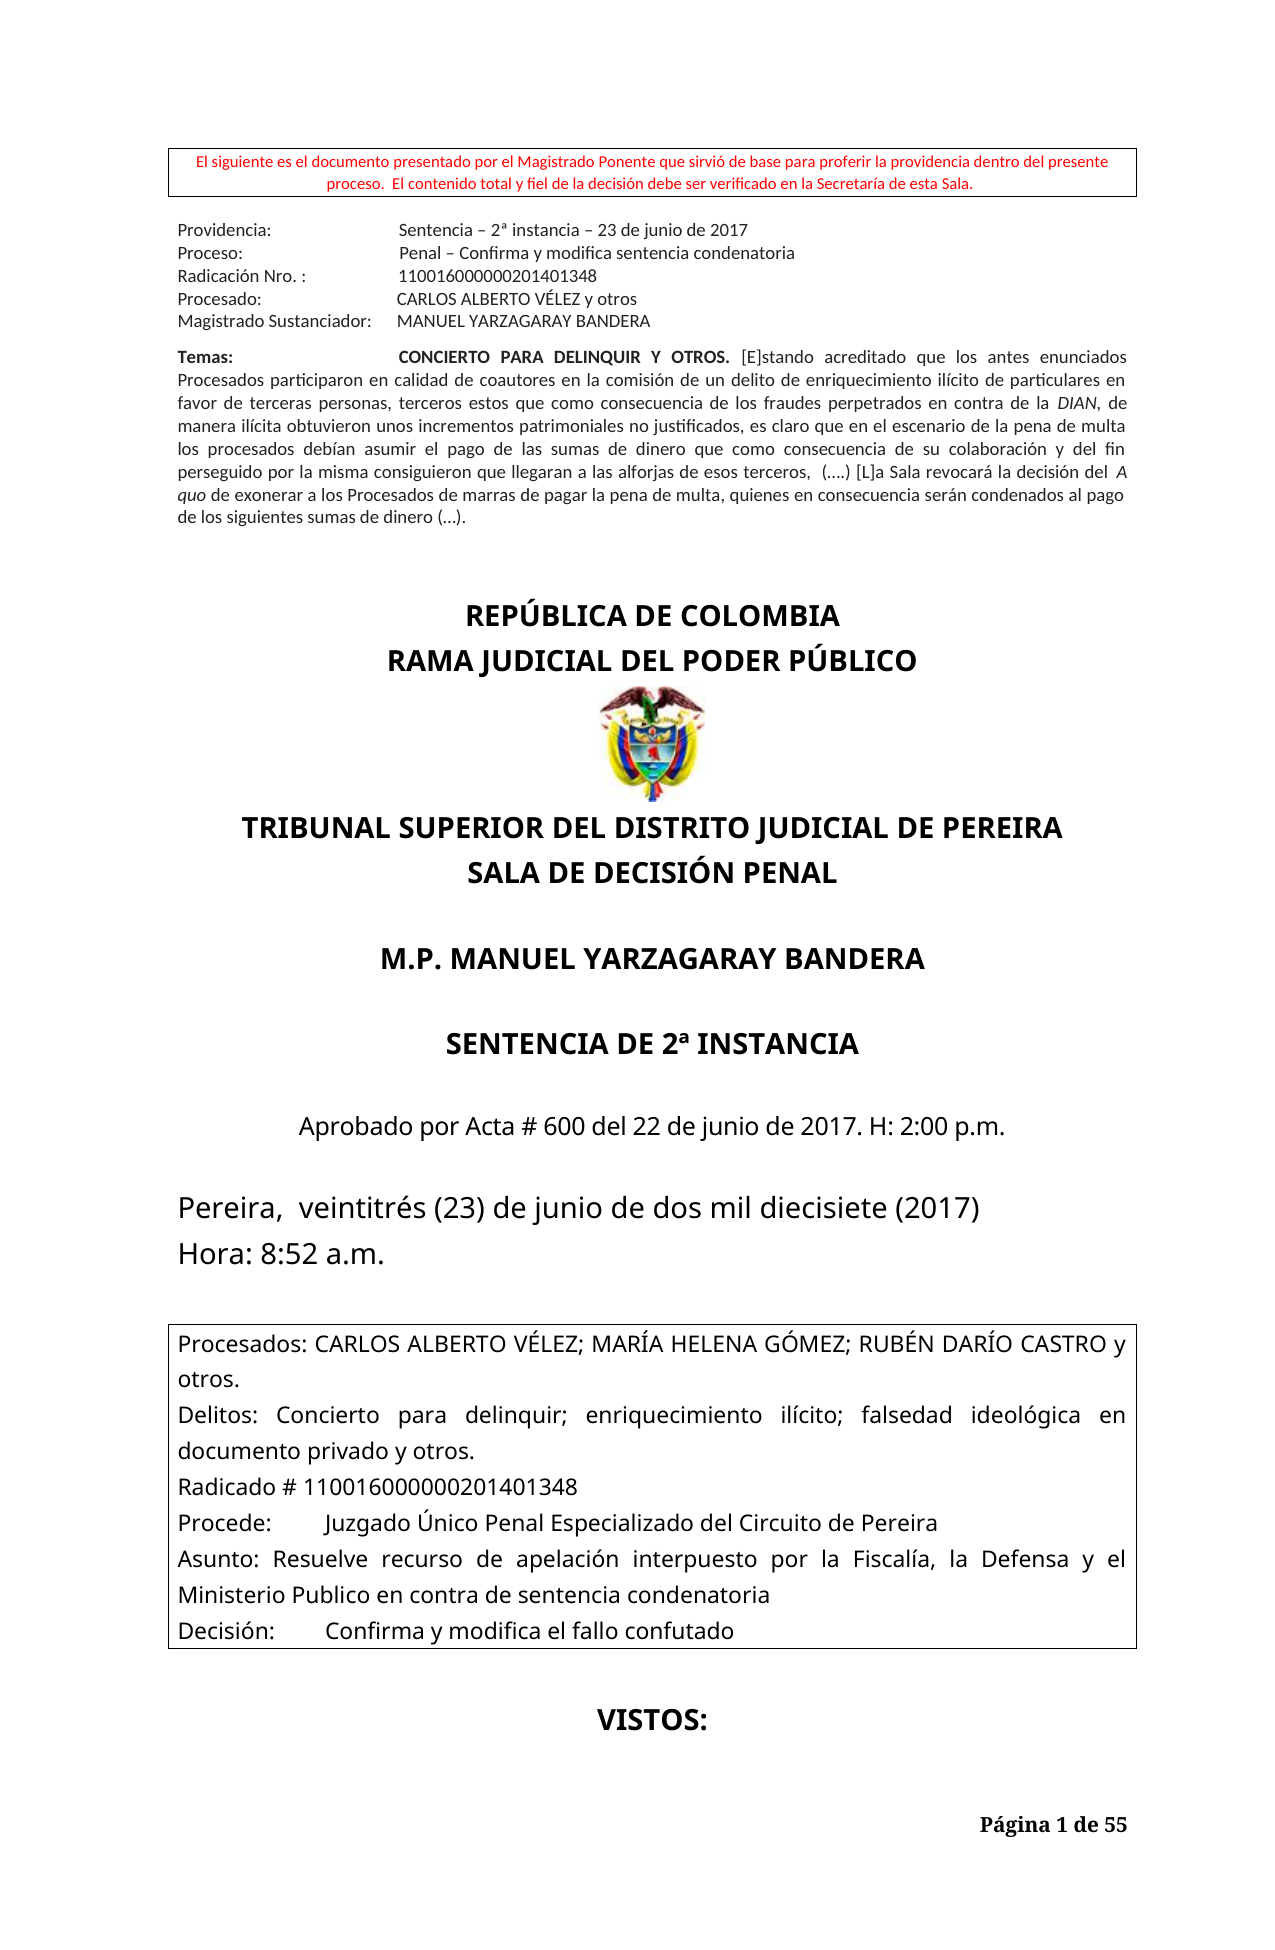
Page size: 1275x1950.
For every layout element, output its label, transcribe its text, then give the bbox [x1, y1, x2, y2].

text TRIBUNAL SUPERIOR DEL DISTRITO JUDICIAL DE PEREIRA [177, 807, 1127, 847]
text Magistrado Sustanciador: MANUEL YARZAGARAY BANDERA [177, 310, 1127, 333]
text Decisión: Confirma y modifica el fallo confutado [169, 1612, 1136, 1648]
text El siguiente es el documento presentado por el Magistrado Ponente que sirvió de base para proferir la providencia dentro del presente proceso. El contenido total y fiel de la decisión debe ser verificado en la Secretaría de esta Sala. [169, 149, 1136, 196]
text Radicación Nro. : 110016000000201401348 [177, 264, 1127, 287]
text Providencia: Sentencia – 2ª instancia – 23 de junio de 2017 [177, 218, 1127, 241]
text Aprobado por Acta # 600 del 22 de junio de 2017. H: 2:00 p.m. [177, 1109, 1127, 1143]
text RAMA JUDICIAL DEL PODER PÚBLICO [177, 641, 1127, 680]
text Procede: Juzgado Único Penal Especializado del Circuito de Pereira [169, 1504, 1136, 1538]
text Hora: 8:52 a.m. [177, 1233, 1127, 1273]
text Temas: CONCIERTO PARA DELINQUIR Y OTROS. [E]stando acreditado que los antes enunciados Procesados participaron en calidad de coautores en la comisión de un delito de enriquecimiento ilícito de particulares en favor de terceras personas, terceros estos que como consecuencia de los fraudes perpetrados en contra de la DIAN, de manera ilícita obtuvieron unos incrementos patrimoniales no justificados, es claro que en el escenario de la pena de multa los procesados debían asumir el pago de las sumas de dinero que como consecuencia de su colaboración y del fin perseguido por la misma consiguieron que llegaran a las alforjas de esos terceros, (….) [L]a Sala revocará la decisión del A quo de exonerar a los Procesados de marras de pagar la pena de multa, quienes en consecuencia serán condenados al pago de los siguientes sumas de dinero (…). [177, 345, 1127, 529]
picture [599, 686, 706, 802]
text M.P. MANUEL YARZAGARAY BANDERA [177, 938, 1127, 978]
text Asunto: Resuelve recurso de apelación interpuesto por la Fiscalía, la Defensa y el Ministerio Publico en contra de sentencia condenatoria [169, 1540, 1136, 1610]
text REPÚBLICA DE COLOMBIA [177, 595, 1127, 635]
text SENTENCIA DE 2ª INSTANCIA [177, 1023, 1127, 1063]
text Pereira, veintitrés (23) de junio de dos mil diecisiete (2017) [177, 1187, 1127, 1227]
text Procesados: CARLOS ALBERTO VÉLEZ; MARÍA HELENA GÓMEZ; RUBÉN DARÍO CASTRO y otros. [169, 1325, 1136, 1395]
text Delitos: Concierto para delinquir; enriquecimiento ilícito; falsedad ideológica en documento privado y otros. [169, 1396, 1136, 1467]
text Proceso: Penal – Confirma y modifica sentencia condenatoria [177, 241, 1127, 264]
text Radicado # 110016000000201401348 [169, 1468, 1136, 1502]
text Procesado: CARLOS ALBERTO VÉLEZ y otros [177, 287, 1127, 310]
text VISTOS: [177, 1700, 1127, 1739]
text SALA DE DECISIÓN PENAL [177, 853, 1127, 892]
